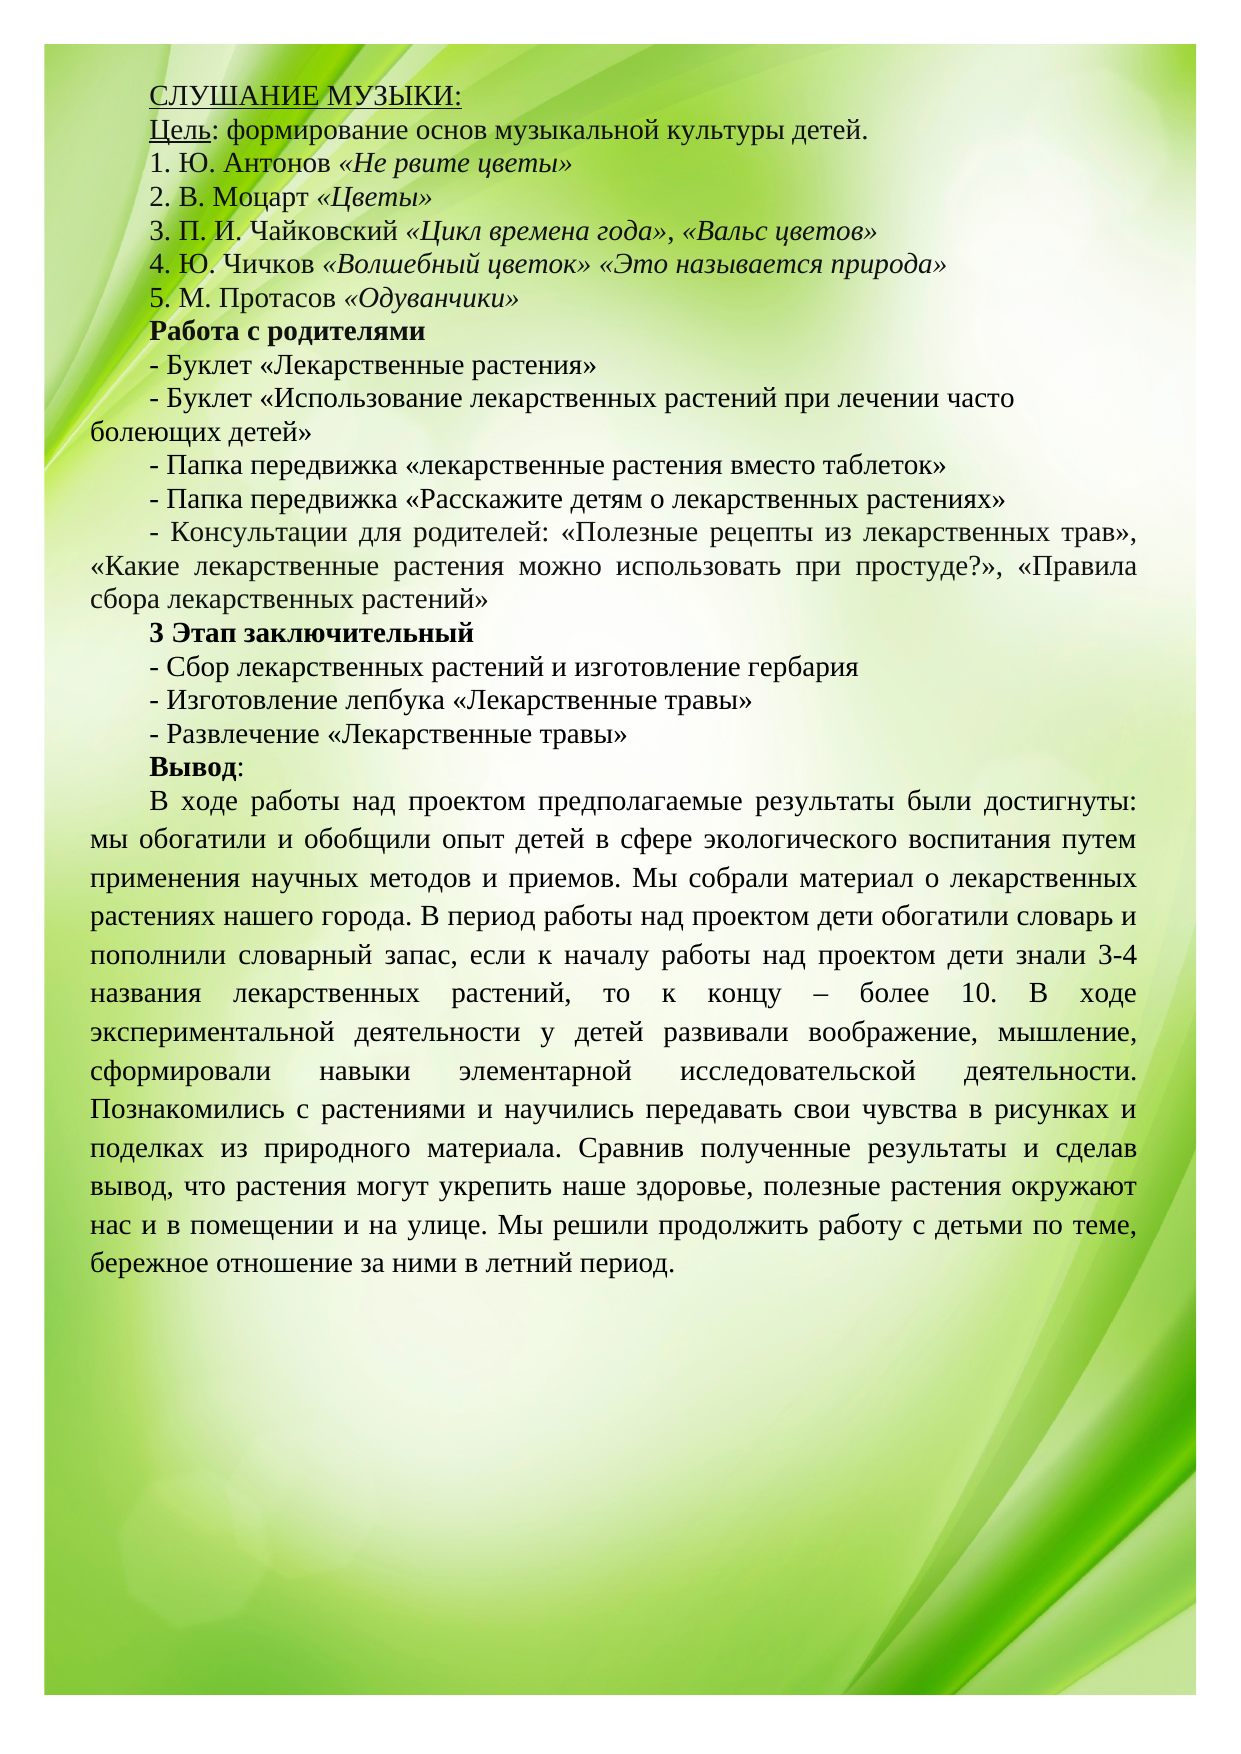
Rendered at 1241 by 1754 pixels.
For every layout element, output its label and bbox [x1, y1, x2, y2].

picture [44, 44, 1197, 1695]
